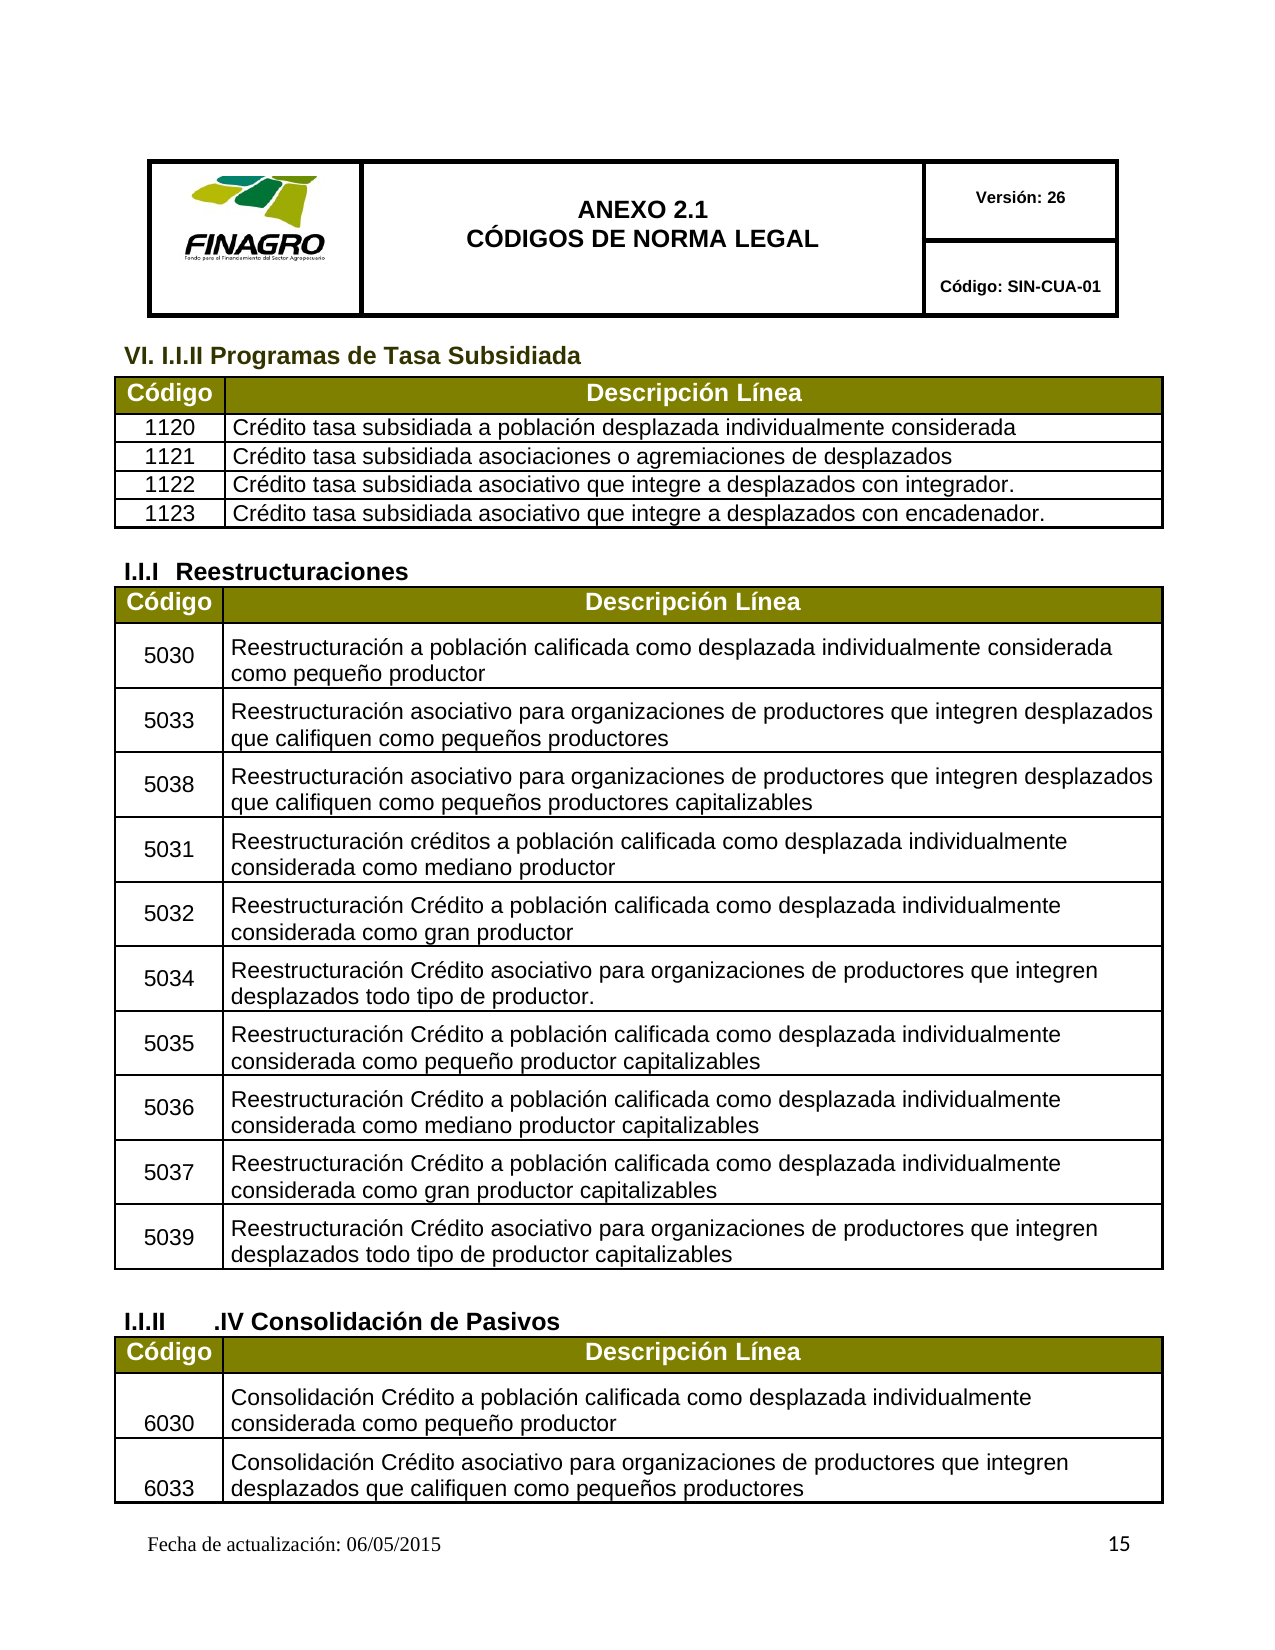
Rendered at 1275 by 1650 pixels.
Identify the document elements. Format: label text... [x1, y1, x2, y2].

table_cell Reestructuración Crédito a población calificada como desplazada individualmente considerada como mediano productor capitalizables [224, 1076, 1161, 1139]
table_cell Reestructuración Crédito a población calificada como desplazada individualmente considerada como pequeño productor capitalizables [224, 1012, 1161, 1074]
list Reestructuraciones [124, 557, 772, 586]
table_cell 5039 [116, 1205, 222, 1268]
table_header Código [116, 1338, 222, 1372]
picture [179, 176, 328, 265]
table_cell Reestructuración Crédito asociativo para organizaciones de productores que integren desplazados todo tipo de productor. [224, 947, 1161, 1009]
table_cell Código: SIN-CUA-01 [926, 243, 1115, 313]
table_cell Reestructuración Crédito a población calificada como desplazada individualmente considerada como gran productor [224, 883, 1161, 945]
table_cell 5035 [116, 1012, 222, 1074]
table_cell Reestructuración Crédito a población calificada como desplazada individualmente considerada como gran productor capitalizables [224, 1141, 1161, 1203]
table_cell 6030 [116, 1374, 222, 1437]
table_cell 5038 [116, 753, 222, 816]
table_cell Reestructuración a población calificada como desplazada individualmente considerada como pequeño productor [224, 624, 1161, 687]
table_cell Reestructuración asociativo para organizaciones de productores que integren desplazados que califiquen como pequeños productores capitalizables [224, 753, 1161, 816]
table_header Descripción Línea [224, 1338, 1161, 1372]
list .IV Consolidación de Pasivos [124, 1307, 772, 1336]
table_cell 5033 [116, 689, 222, 751]
table_cell 5036 [116, 1076, 222, 1139]
table_header Código [116, 378, 224, 413]
table_cell Reestructuración asociativo para organizaciones de productores que integren desplazados que califiquen como pequeños productores [224, 689, 1161, 751]
table_header Descripción Línea [226, 378, 1161, 413]
table_header [152, 164, 359, 313]
text VI. I.I.II Programas de Tasa Subsidiada [124, 341, 772, 370]
table_cell 5031 [116, 818, 222, 881]
table_cell Crédito tasa subsidiada asociativo que integre a desplazados con encadenador. [226, 500, 1161, 526]
table_cell Reestructuración créditos a población calificada como desplazada individualmente considerada como mediano productor [224, 818, 1161, 881]
table_cell Crédito tasa subsidiada asociativo que integre a desplazados con integrador. [226, 472, 1161, 498]
table_cell 1122 [116, 472, 224, 498]
table_cell 5034 [116, 947, 222, 1009]
table_header Código [116, 588, 222, 622]
table_cell Reestructuración Crédito asociativo para organizaciones de productores que integren desplazados todo tipo de productor capitalizables [224, 1205, 1161, 1268]
table_cell Consolidación Crédito asociativo para organizaciones de productores que integren desplazados que califiquen como pequeños productores [224, 1439, 1161, 1501]
table_cell Crédito tasa subsidiada asociaciones o agremiaciones de desplazados [226, 443, 1161, 470]
table_cell 5030 [116, 624, 222, 687]
table_cell 1123 [116, 500, 224, 526]
table_cell 5032 [116, 883, 222, 945]
table_cell 1120 [116, 415, 224, 441]
table_header Descripción Línea [224, 588, 1161, 622]
table_cell 6033 [116, 1439, 222, 1501]
table_cell 1121 [116, 443, 224, 470]
table_header Versión: 26 [926, 164, 1115, 238]
table_header ANEXO 2.1 CÓDIGOS DE NORMA LEGAL [364, 164, 922, 313]
table_cell 5037 [116, 1141, 222, 1203]
table_cell Crédito tasa subsidiada a población desplazada individualmente considerada [226, 415, 1161, 441]
table_cell Consolidación Crédito a población calificada como desplazada individualmente considerada como pequeño productor [224, 1374, 1161, 1437]
